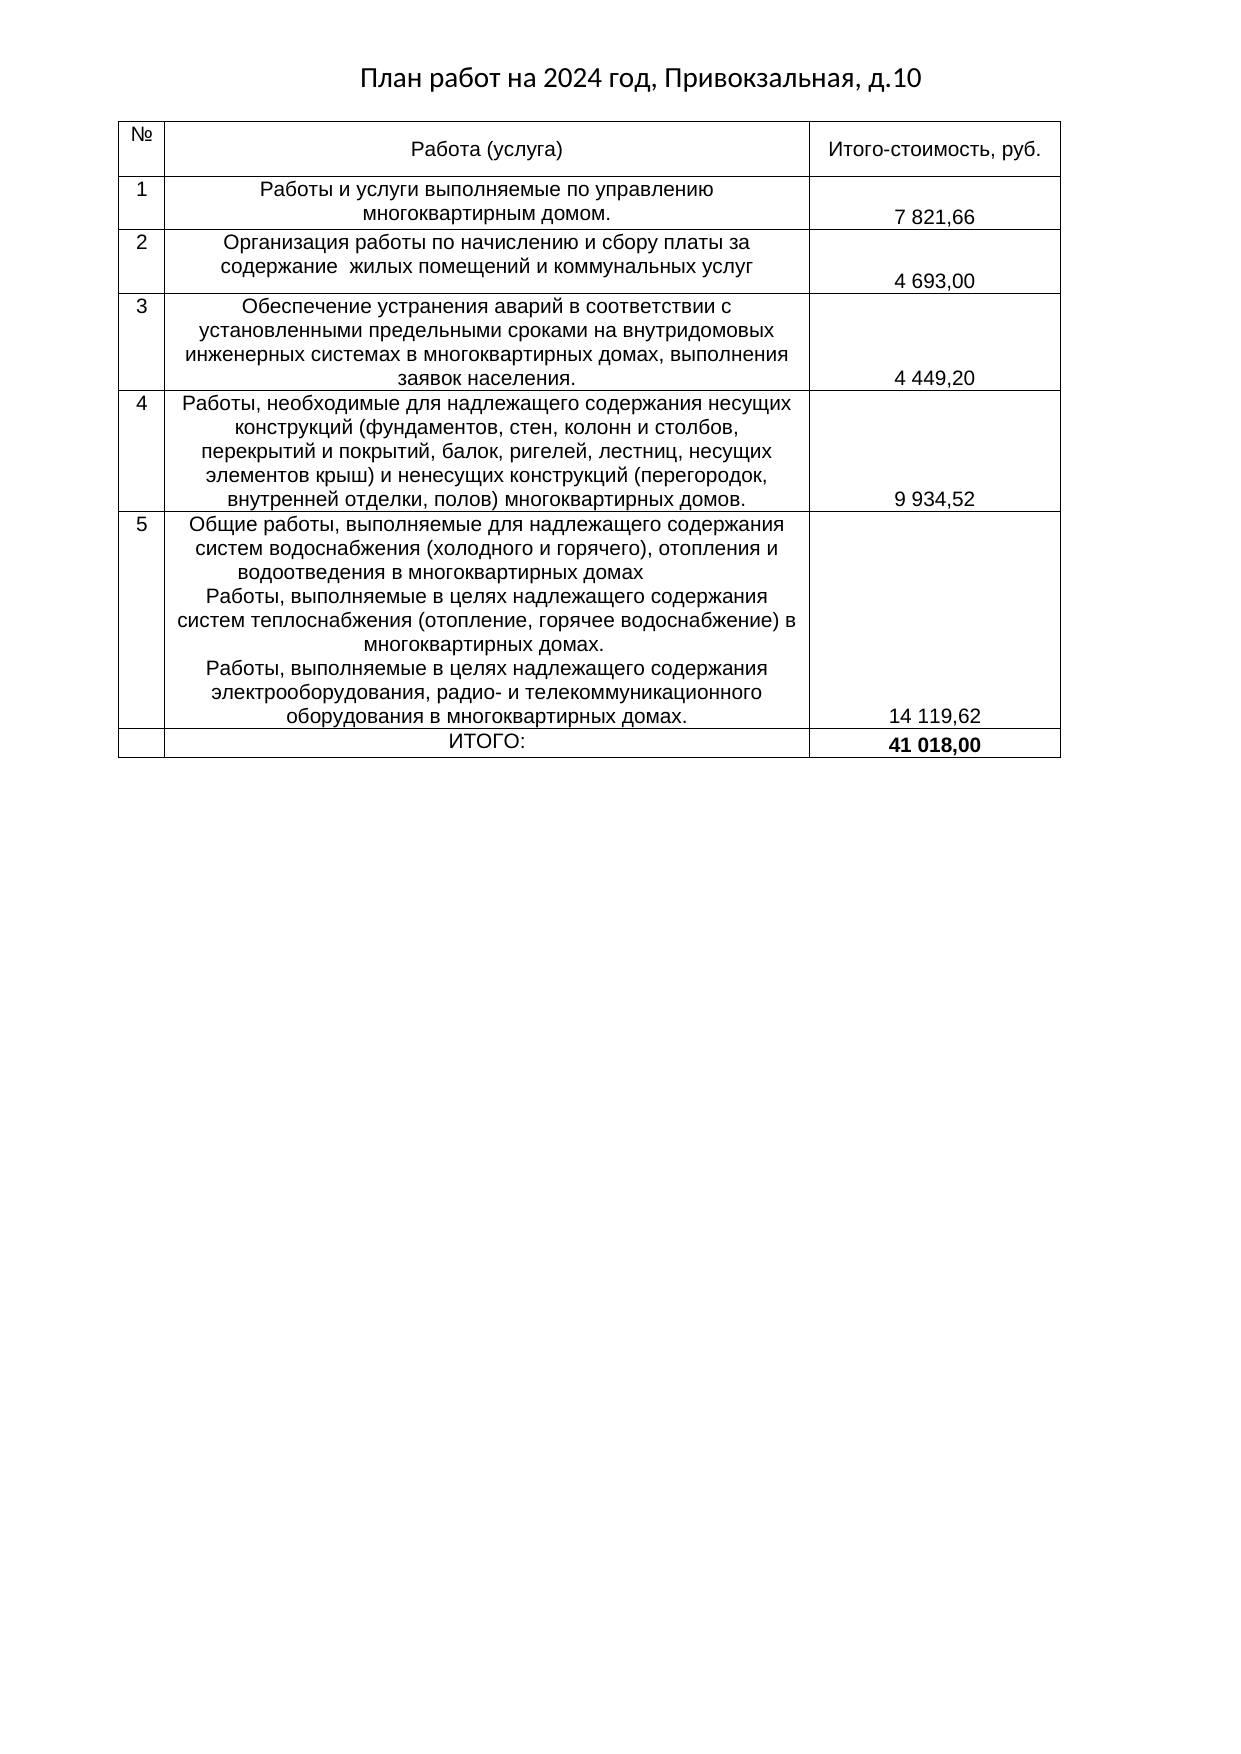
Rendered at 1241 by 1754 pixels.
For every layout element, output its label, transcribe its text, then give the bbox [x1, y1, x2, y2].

table_cell 4 693,00 [810, 230, 1060, 293]
table_cell 4 [119, 391, 164, 511]
text План работ на 2024 год, Привокзальная, д.10 [130, 59, 1152, 95]
table_cell Обеспечение устранения аварий в соответствии с установленными предельными сроками на внутридомовых инженерных системах в многоквартирных домах, выполнения заявок населения. [165, 294, 809, 390]
table_cell 4 449,20 [810, 294, 1060, 390]
table_cell 5 [119, 512, 164, 727]
table_cell 9 934,52 [810, 391, 1060, 511]
table_cell 2 [119, 230, 164, 293]
table_cell 14 119,62 [810, 512, 1060, 727]
table_cell 41 018,00 [810, 729, 1060, 757]
table_cell 3 [119, 294, 164, 390]
table_cell ИТОГО: [165, 729, 809, 757]
table_cell Работы и услуги выполняемые по управлению многоквартирным домом. [165, 177, 809, 229]
table_cell Работы, необходимые для надлежащего содержания несущих конструкций (фундаментов, стен, колонн и столбов, перекрытий и покрытий, балок, ригелей, лестниц, несущих элементов крыш) и ненесущих конструкций (перегородок, внутренней отделки, полов) многоквартирных домов. [165, 391, 809, 511]
table_cell Общие работы, выполняемые для надлежащего содержания систем водоснабжения (холодного и горячего), отопления и водоотведения в многоквартирных домах Работы, выполняемые в целях надлежащего содержания систем теплоснабжения (отопление, горячее водоснабжение) в многоквартирных домах. Работы, выполняемые в целях надлежащего содержания электрооборудования, радио- и телекоммуникационного оборудования в многоквартирных домах. [165, 512, 809, 727]
table_header Работа (услуга) [165, 122, 809, 176]
table_cell [119, 729, 164, 757]
table_header № [119, 122, 164, 176]
table_cell 1 [119, 177, 164, 229]
table_cell Организация работы по начислению и сбору платы за содержание жилых помещений и коммунальных услуг [165, 230, 809, 293]
table_cell 7 821,66 [810, 177, 1060, 229]
table_header Итого-стоимость, руб. [810, 122, 1060, 176]
